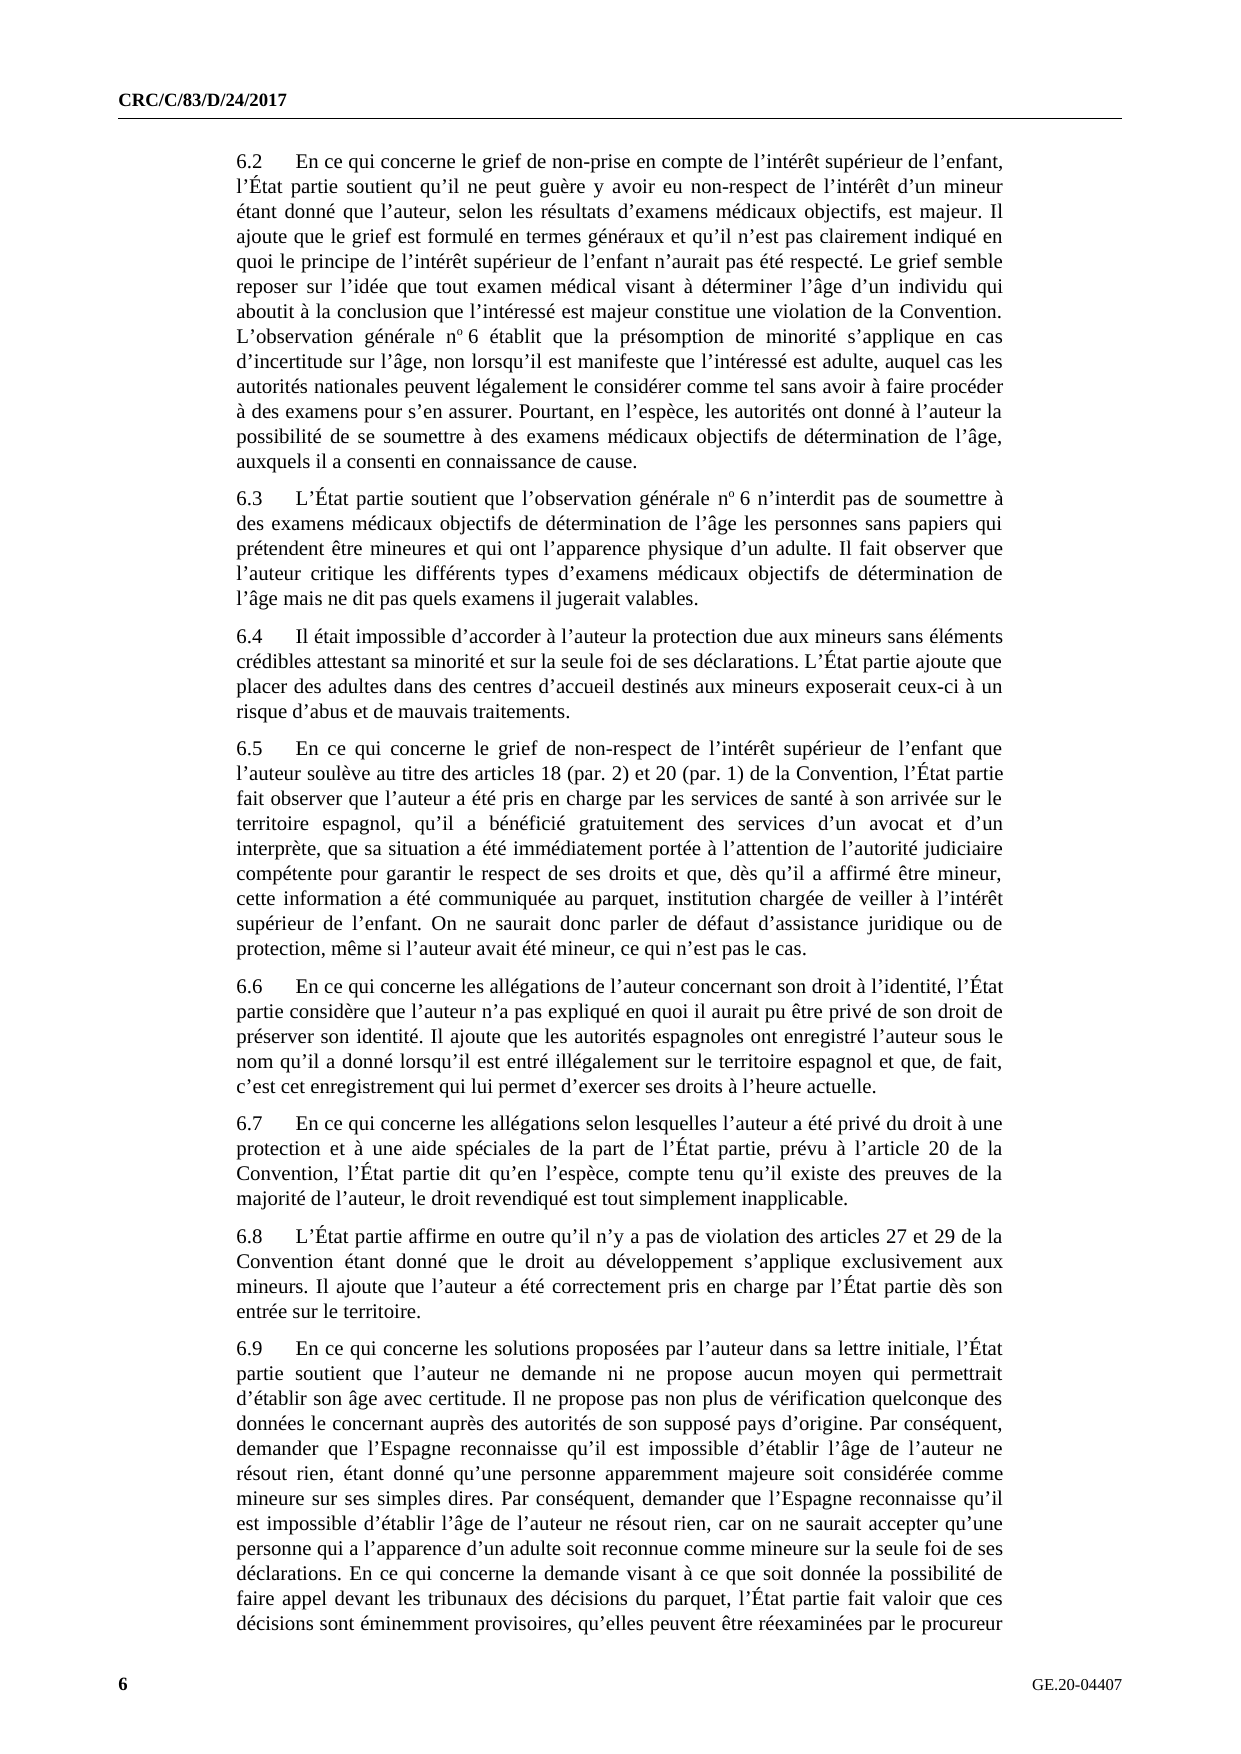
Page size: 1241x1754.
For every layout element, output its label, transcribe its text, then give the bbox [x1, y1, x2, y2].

text 6.4 Il était impossible d’accorder à l’auteur la protection due aux mineurs sans éléments crédibles attestant sa minorité et sur la seule foi de ses déclarations. L’État partie ajoute que placer des adultes dans des centres d’accueil destinés aux mineurs exposerait ceux-ci à un risque d’abus et de mauvais traitements. [236, 623, 1004, 723]
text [236, 1335, 1004, 1635]
text 6.3 L’État partie soutient que l’observation générale no 6 n’interdit pas de soumettre à des examens médicaux objectifs de détermination de l’âge les personnes sans papiers qui prétendent être mineures et qui ont l’apparence physique d’un adulte. Il fait observer que l’auteur critique les différents types d’examens médicaux objectifs de détermination de l’âge mais ne dit pas quels examens il jugerait valables. [236, 485, 1004, 610]
text 6.2 En ce qui concerne le grief de non-prise en compte de l’intérêt supérieur de l’enfant, l’État partie soutient qu’il ne peut guère y avoir eu non-respect de l’intérêt d’un mineur étant donné que l’auteur, selon les résultats d’examens médicaux objectifs, est majeur. Il ajoute que le grief est formulé en termes généraux et qu’il n’est pas clairement indiqué en quoi le principe de l’intérêt supérieur de l’enfant n’aurait pas été respecté. Le grief semble reposer sur l’idée que tout examen médical visant à déterminer l’âge d’un individu qui aboutit à la conclusion que l’intéressé est majeur constitue une violation de la Convention. L’observation générale no 6 établit que la présomption de minorité s’applique en cas d’incertitude sur l’âge, non lorsqu’il est manifeste que l’intéressé est adulte, auquel cas les autorités nationales peuvent légalement le considérer comme tel sans avoir à faire procéder à des examens pour s’en assurer. Pourtant, en l’espèce, les autorités ont donné à l’auteur la possibilité de se soumettre à des examens médicaux objectifs de détermination de l’âge, auxquels il a consenti en connaissance de cause. [236, 148, 1004, 473]
text 6.8 L’État partie affirme en outre qu’il n’y a pas de violation des articles 27 et 29 de la Convention étant donné que le droit au développement s’applique exclusivement aux mineurs. Il ajoute que l’auteur a été correctement pris en charge par l’État partie dès son entrée sur le territoire. [236, 1223, 1004, 1323]
text 6.5 En ce qui concerne le grief de non-respect de l’intérêt supérieur de l’enfant que l’auteur soulève au titre des articles 18 (par. 2) et 20 (par. 1) de la Convention, l’État partie fait observer que l’auteur a été pris en charge par les services de santé à son arrivée sur le territoire espagnol, qu’il a bénéficié gratuitement des services d’un avocat et d’un interprète, que sa situation a été immédiatement portée à l’attention de l’autorité judiciaire compétente pour garantir le respect de ses droits et que, dès qu’il a affirmé être mineur, cette information a été communiquée au parquet, institution chargée de veiller à l’intérêt supérieur de l’enfant. On ne saurait donc parler de défaut d’assistance juridique ou de protection, même si l’auteur avait été mineur, ce qui n’est pas le cas. [236, 735, 1004, 960]
text 6.7 En ce qui concerne les allégations selon lesquelles l’auteur a été privé du droit à une protection et à une aide spéciales de la part de l’État partie, prévu à l’article 20 de la Convention, l’État partie dit qu’en l’espèce, compte tenu qu’il existe des preuves de la majorité de l’auteur, le droit revendiqué est tout simplement inapplicable. [236, 1110, 1004, 1210]
text 6.6 En ce qui concerne les allégations de l’auteur concernant son droit à l’identité, l’État partie considère que l’auteur n’a pas expliqué en quoi il aurait pu être privé de son droit de préserver son identité. Il ajoute que les autorités espagnoles ont enregistré l’auteur sous le nom qu’il a donné lorsqu’il est entré illégalement sur le territoire espagnol et que, de fait, c’est cet enregistrement qui lui permet d’exercer ses droits à l’heure actuelle. [236, 973, 1004, 1098]
